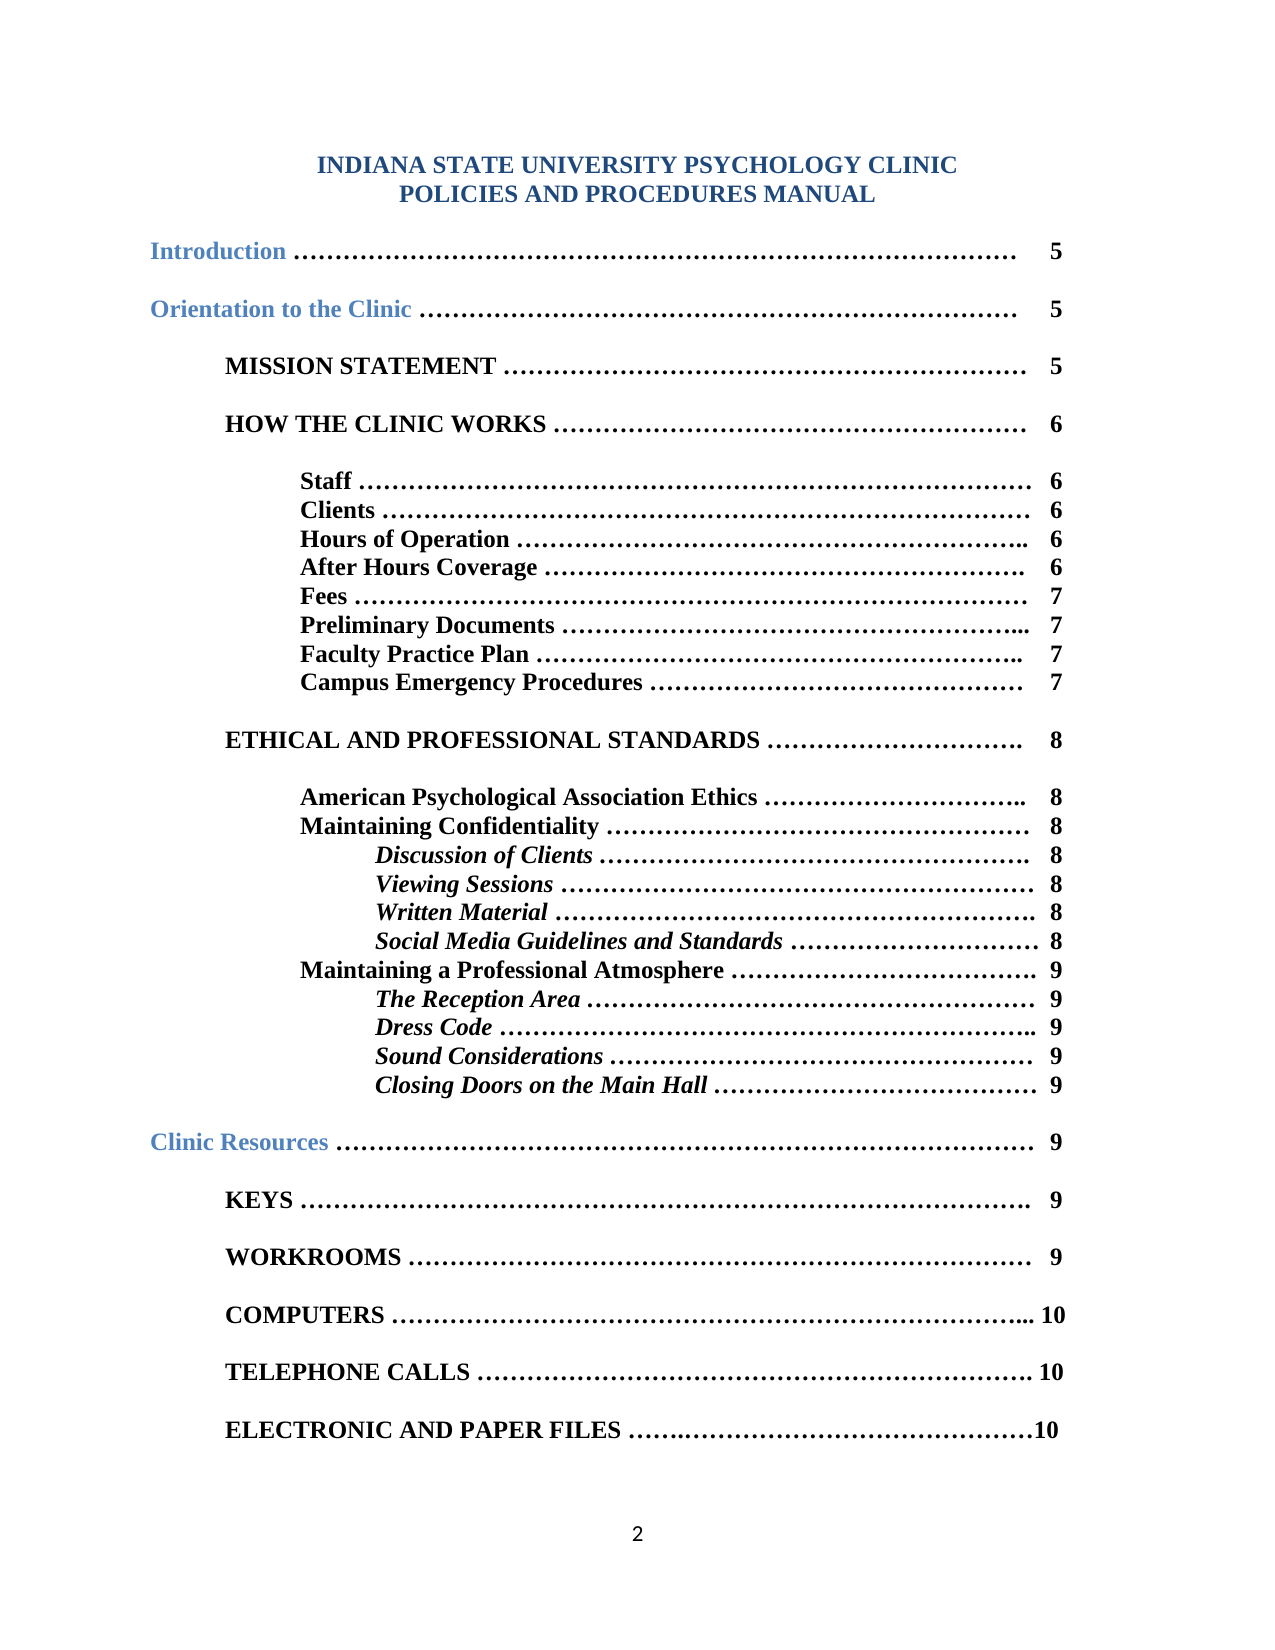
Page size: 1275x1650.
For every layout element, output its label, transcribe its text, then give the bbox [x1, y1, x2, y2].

text HOW THE CLINIC WORKS ………………………………………………… 6 [150, 409, 1125, 437]
text ETHICAL AND PROFESSIONAL STANDARDS …………………………. 8 [150, 725, 1125, 754]
text Viewing Sessions ………………………………………………… 8 [150, 869, 1125, 897]
text Social Media Guidelines and Standards ………………………… 8 [150, 926, 1125, 955]
text COMPUTERS …………………………………………………………………... 10 [150, 1300, 1125, 1329]
text Maintaining a Professional Atmosphere ………………………………. 9 [150, 955, 1125, 984]
text INDIANA STATE UNIVERSITY PSYCHOLOGY CLINIC [150, 150, 1125, 179]
text Discussion of Clients ……………………………………………. 8 [150, 840, 1125, 869]
text After Hours Coverage …………………………………………………. 6 [150, 552, 1125, 581]
text Introduction …………………………………………………………………………… 5 [150, 236, 1125, 265]
text Written Material …………………………………………………. 8 [150, 897, 1125, 926]
text Closing Doors on the Main Hall ………………………………… 9 [150, 1070, 1125, 1099]
text ELECTRONIC AND PAPER FILES …….……………………………………10 [150, 1415, 1125, 1444]
text Maintaining Confidentiality …………………………………………… 8 [150, 811, 1125, 840]
text American Psychological Association Ethics ………………………….. 8 [150, 782, 1125, 811]
text Clinic Resources ………………………………………………………………………… 9 [150, 1127, 1125, 1156]
text KEYS ……………………………………………………………………………. 9 [150, 1185, 1125, 1214]
text Hours of Operation …………………………………………………….. 6 [150, 524, 1125, 552]
text TELEPHONE CALLS …………………………………………………………. 10 [150, 1357, 1125, 1386]
text Dress Code ……………………………………………………….. 9 [150, 1012, 1125, 1041]
text Fees ……………………………………………………………………… 7 [150, 581, 1125, 610]
text The Reception Area ……………………………………………… 9 [150, 984, 1125, 1012]
text Preliminary Documents ………………………………………………... 7 [150, 610, 1125, 639]
text Clients …………………………………………………………………… 6 [150, 495, 1125, 524]
text MISSION STATEMENT ……………………………………………………… 5 [150, 351, 1125, 380]
text Sound Considerations …………………………………………… 9 [150, 1041, 1125, 1070]
text WORKROOMS ………………………………………………………………… 9 [150, 1242, 1125, 1271]
text Faculty Practice Plan ………………………………………………….. 7 [150, 639, 1125, 667]
text Orientation to the Clinic ……………………………………………………………… 5 [150, 294, 1125, 322]
text Staff ……………………………………………………………………… 6 [150, 466, 1125, 495]
text Campus Emergency Procedures ……………………………………… 7 [150, 667, 1125, 696]
text POLICIES AND PROCEDURES MANUAL [150, 179, 1125, 207]
